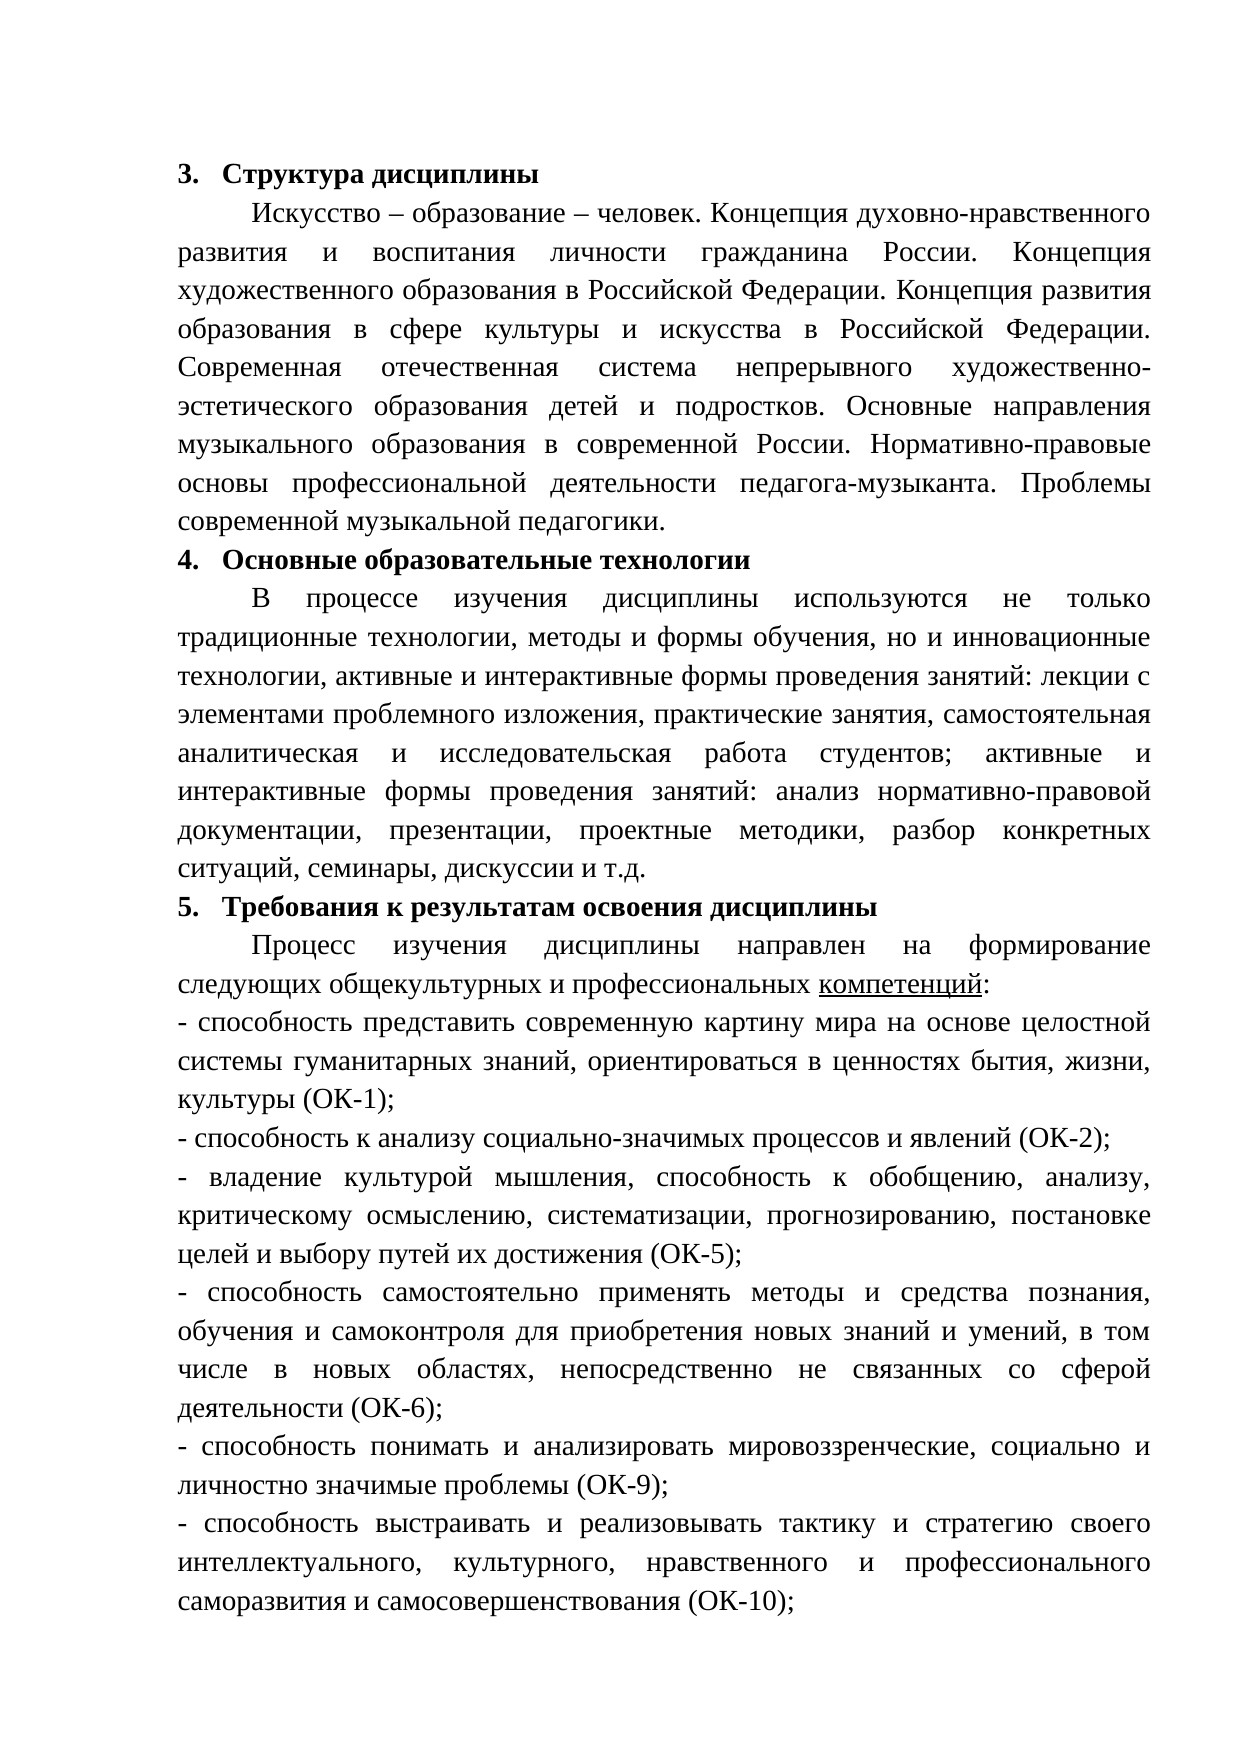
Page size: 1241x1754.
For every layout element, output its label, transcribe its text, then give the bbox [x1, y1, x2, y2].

text - способность представить современную картину мира на основе целостной системы гуманитарных знаний, ориентироваться в ценностях бытия, жизни, культуры (ОК-1); [177, 1004, 1152, 1115]
text - способность к анализу социально-значимых процессов и явлений (ОК-2); [177, 1120, 1152, 1154]
text В процессе изучения дисциплины используются не только традиционные технологии, методы и формы обучения, но и инновационные технологии, активные и интерактивные формы проведения занятий: лекции с элементами проблемного изложения, практические занятия, самостоятельная аналитическая и исследовательская работа студентов; активные и интерактивные формы проведения занятий: анализ нормативно-правовой документации, презентации, проектные методики, разбор конкретных ситуаций, семинары, дискуссии и т.д. [177, 581, 1152, 884]
list Требования к результатам освоения дисциплины [177, 889, 1152, 922]
text Искусство – образование – человек. Концепция духовно-нравственного развития и воспитания личности гражданина России. Концепция художественного образования в Российской Федерации. Концепция развития образования в сфере культуры и искусства в Российской Федерации. Современная отечественная система непрерывного художественно-эстетического образования детей и подростков. Основные направления музыкального образования в современной России. Нормативно-правовые основы профессиональной деятельности педагога-музыканта. Проблемы современной музыкальной педагогики. [177, 195, 1152, 537]
text - владение культурой мышления, способность к обобщению, анализу, критическому осмыслению, систематизации, прогнозированию, постановке целей и выбору путей их достижения (ОК-5); [177, 1159, 1152, 1269]
text - способность понимать и анализировать мировоззренческие, социально и личностно значимые проблемы (ОК-9); [177, 1428, 1152, 1501]
text - способность самостоятельно применять методы и средства познания, обучения и самоконтроля для приобретения новых знаний и умений, в том числе в новых областях, непосредственно не связанных со сферой деятельности (ОК-6); [177, 1274, 1152, 1423]
list Процесс изучения дисциплины направлен на формирование следующих общекультурных и профессиональных компетенций: [177, 927, 1152, 999]
list Структура дисциплины [177, 157, 1152, 190]
text - способность выстраивать и реализовывать тактику и стратегию своего интеллектуального, культурного, нравственного и профессионального саморазвития и самосовершенствования (ОК-10); [177, 1506, 1152, 1616]
list Основные образовательные технологии [177, 542, 1152, 576]
